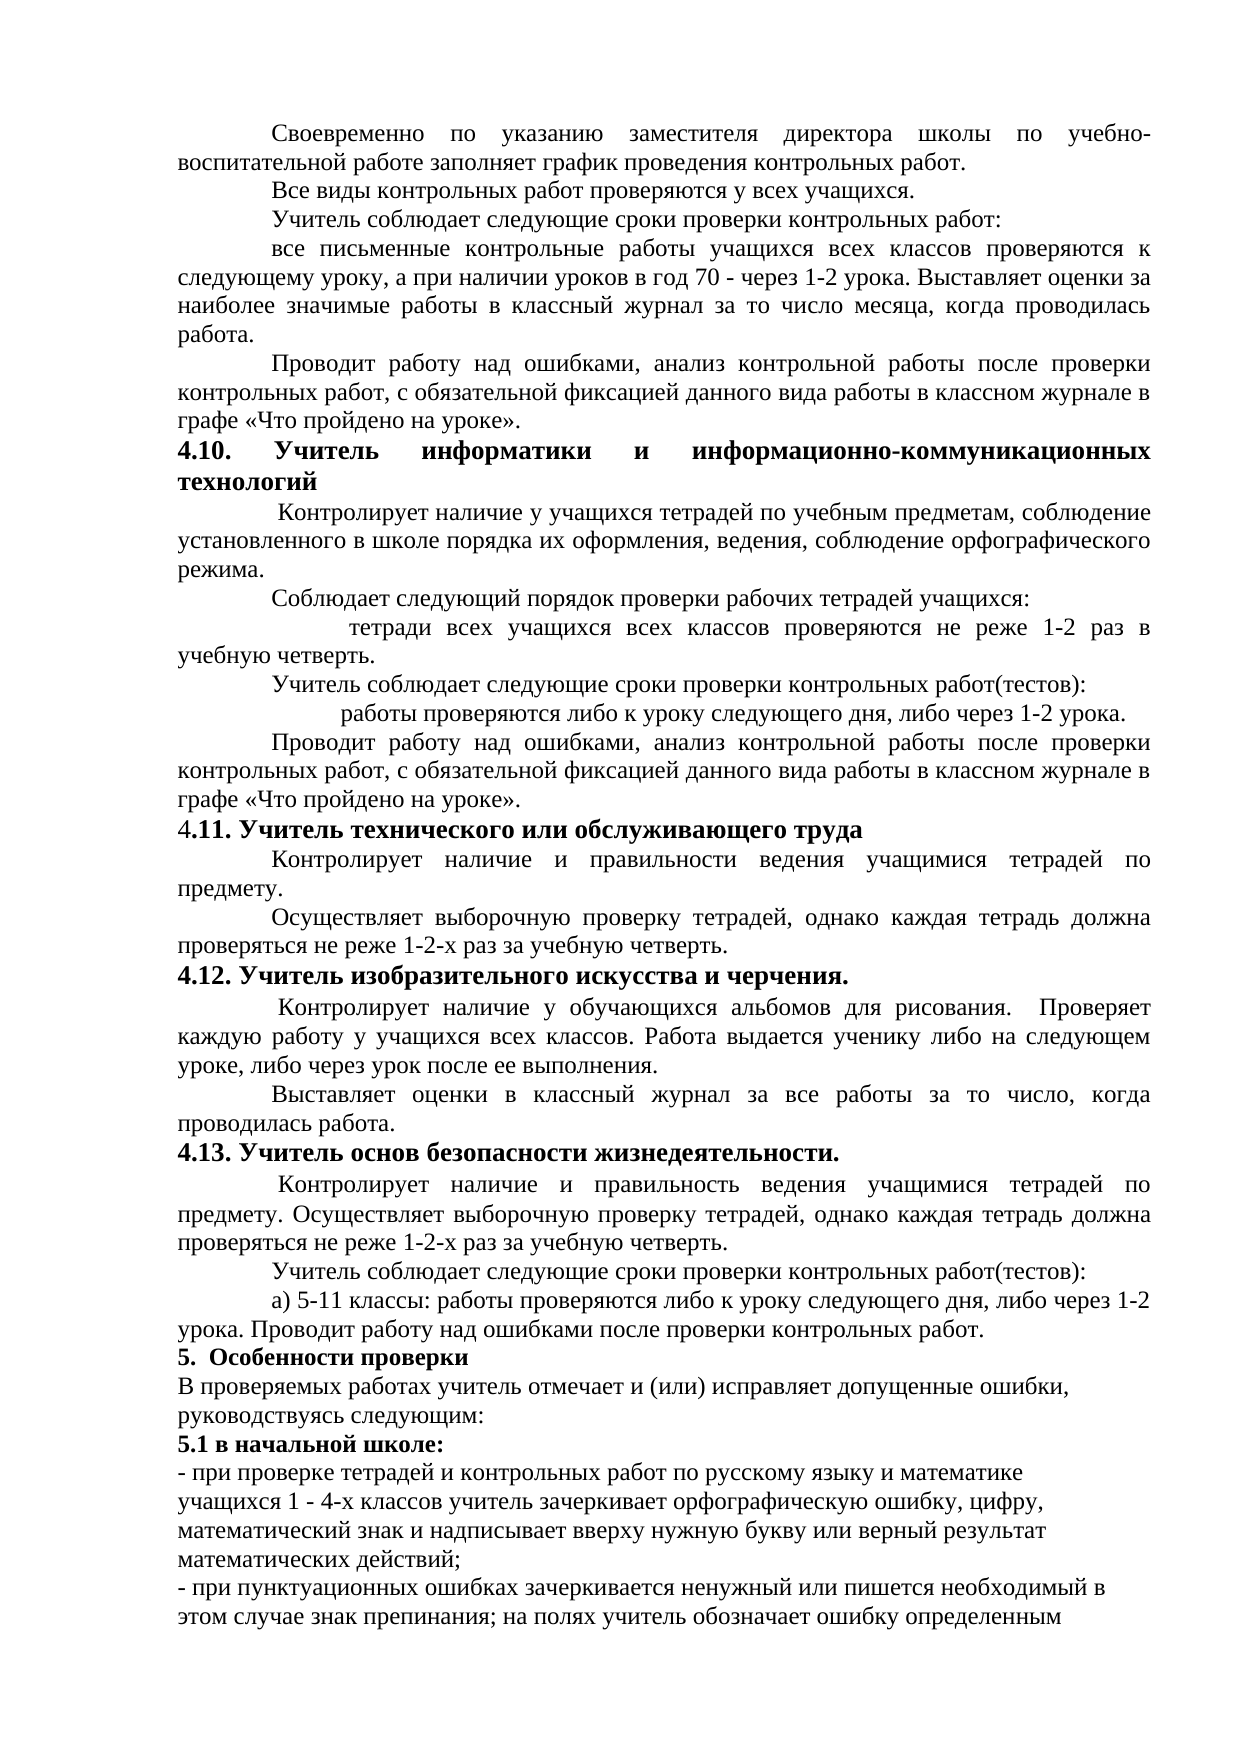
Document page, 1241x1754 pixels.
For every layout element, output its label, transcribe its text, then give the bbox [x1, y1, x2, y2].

text Учитель соблюдает следующие сроки проверки контрольных работ(тестов): [177, 669, 1152, 698]
text - при проверке тетрадей и контрольных работ по русскому языку и математике [177, 1457, 1152, 1486]
text 4.13. Учитель основ безопасности жизнедеятельности. [177, 1136, 1152, 1167]
text Учитель соблюдает следующие сроки проверки контрольных работ(тестов): [177, 1256, 1152, 1285]
text этом случае знак препинания; на полях учитель обозначает ошибку определенным [177, 1601, 1152, 1630]
text Контролирует наличие у обучающихся альбомов для рисования. Проверяет каждую работу у учащихся всех классов. Работа выдается ученику либо на следующем уроке, либо через урок после ее выполнения. [177, 990, 1152, 1079]
text 4.10. Учитель информатики и информационно-коммуникационных технологий [177, 434, 1152, 497]
text Проводит работу над ошибками, анализ контрольной работы после проверки контрольных работ, с обязательной фиксацией данного вида работы в классном журнале в графе «Что пройдено на уроке». [177, 348, 1152, 434]
text 5.1 в начальной школе: [177, 1429, 1152, 1457]
text Контролирует наличие и правильность ведения учащимися тетрадей по предмету. Осуществляет выборочную проверку тетрадей, однако каждая тетрадь должна проверяться не реже 1-2-х раз за учебную четверть. [177, 1167, 1152, 1256]
text Контролирует наличие у учащихся тетрадей по учебным предметам, соблюдение установленного в школе порядка их оформления, ведения, соблюдение орфографического режима. [177, 497, 1152, 583]
text Осуществляет выборочную проверку тетрадей, однако каждая тетрадь должна проверяться не реже 1-2-х раз за учебную четверть. [177, 902, 1152, 959]
text В проверяемых работах учитель отмечает и (или) исправляет допущенные ошибки, [177, 1371, 1152, 1400]
text Соблюдает следующий порядок проверки рабочих тетрадей учащихся: [177, 583, 1152, 612]
text руководствуясь следующим: [177, 1400, 1152, 1429]
text учащихся 1 - 4-х классов учитель зачеркивает орфографическую ошибку, цифру, [177, 1486, 1152, 1515]
text Все виды контрольных работ проверяются у всех учащихся. [177, 176, 1152, 204]
text Контролирует наличие и правильности ведения учащимися тетрадей по предмету. [177, 844, 1152, 902]
text Своевременно по указанию заместителя директора школы по учебно-воспитательной работе заполняет график проведения контрольных работ. [177, 118, 1152, 176]
text 4.11. Учитель технического или обслуживающего труда [177, 813, 1152, 844]
text все письменные контрольные работы учащихся всех классов проверяются к следующему уроку, а при наличии уроков в год 70 - через 1-2 урока. Выставляет оценки за наиболее значимые работы в классный журнал за то число месяца, когда проводилась работа. [177, 233, 1152, 348]
text  тетради всех учащихся всех классов проверяются не реже 1-2 раз в учебную четверть. [177, 612, 1152, 669]
text  работы проверяются либо к уроку следующего дня, либо через 1-2 урока. [177, 698, 1152, 727]
text Учитель соблюдает следующие сроки проверки контрольных работ: [177, 204, 1152, 233]
text Выставляет оценки в классный журнал за все работы за то число, когда проводилась работа. [177, 1079, 1152, 1136]
text - при пунктуационных ошибках зачеркивается ненужный или пишется необходимый в [177, 1572, 1152, 1601]
text математических действий; [177, 1544, 1152, 1572]
text 5. Особенности проверки [177, 1342, 1152, 1371]
text 4.12. Учитель изобразительного искусства и черчения. [177, 959, 1152, 990]
text математический знак и надписывает вверху нужную букву или верный результат [177, 1515, 1152, 1544]
text а) 5-11 классы: работы проверяются либо к уроку следующего дня, либо через 1-2 урока. Проводит работу над ошибками после проверки контрольных работ. [177, 1285, 1152, 1342]
text Проводит работу над ошибками, анализ контрольной работы после проверки контрольных работ, с обязательной фиксацией данного вида работы в классном журнале в графе «Что пройдено на уроке». [177, 727, 1152, 813]
